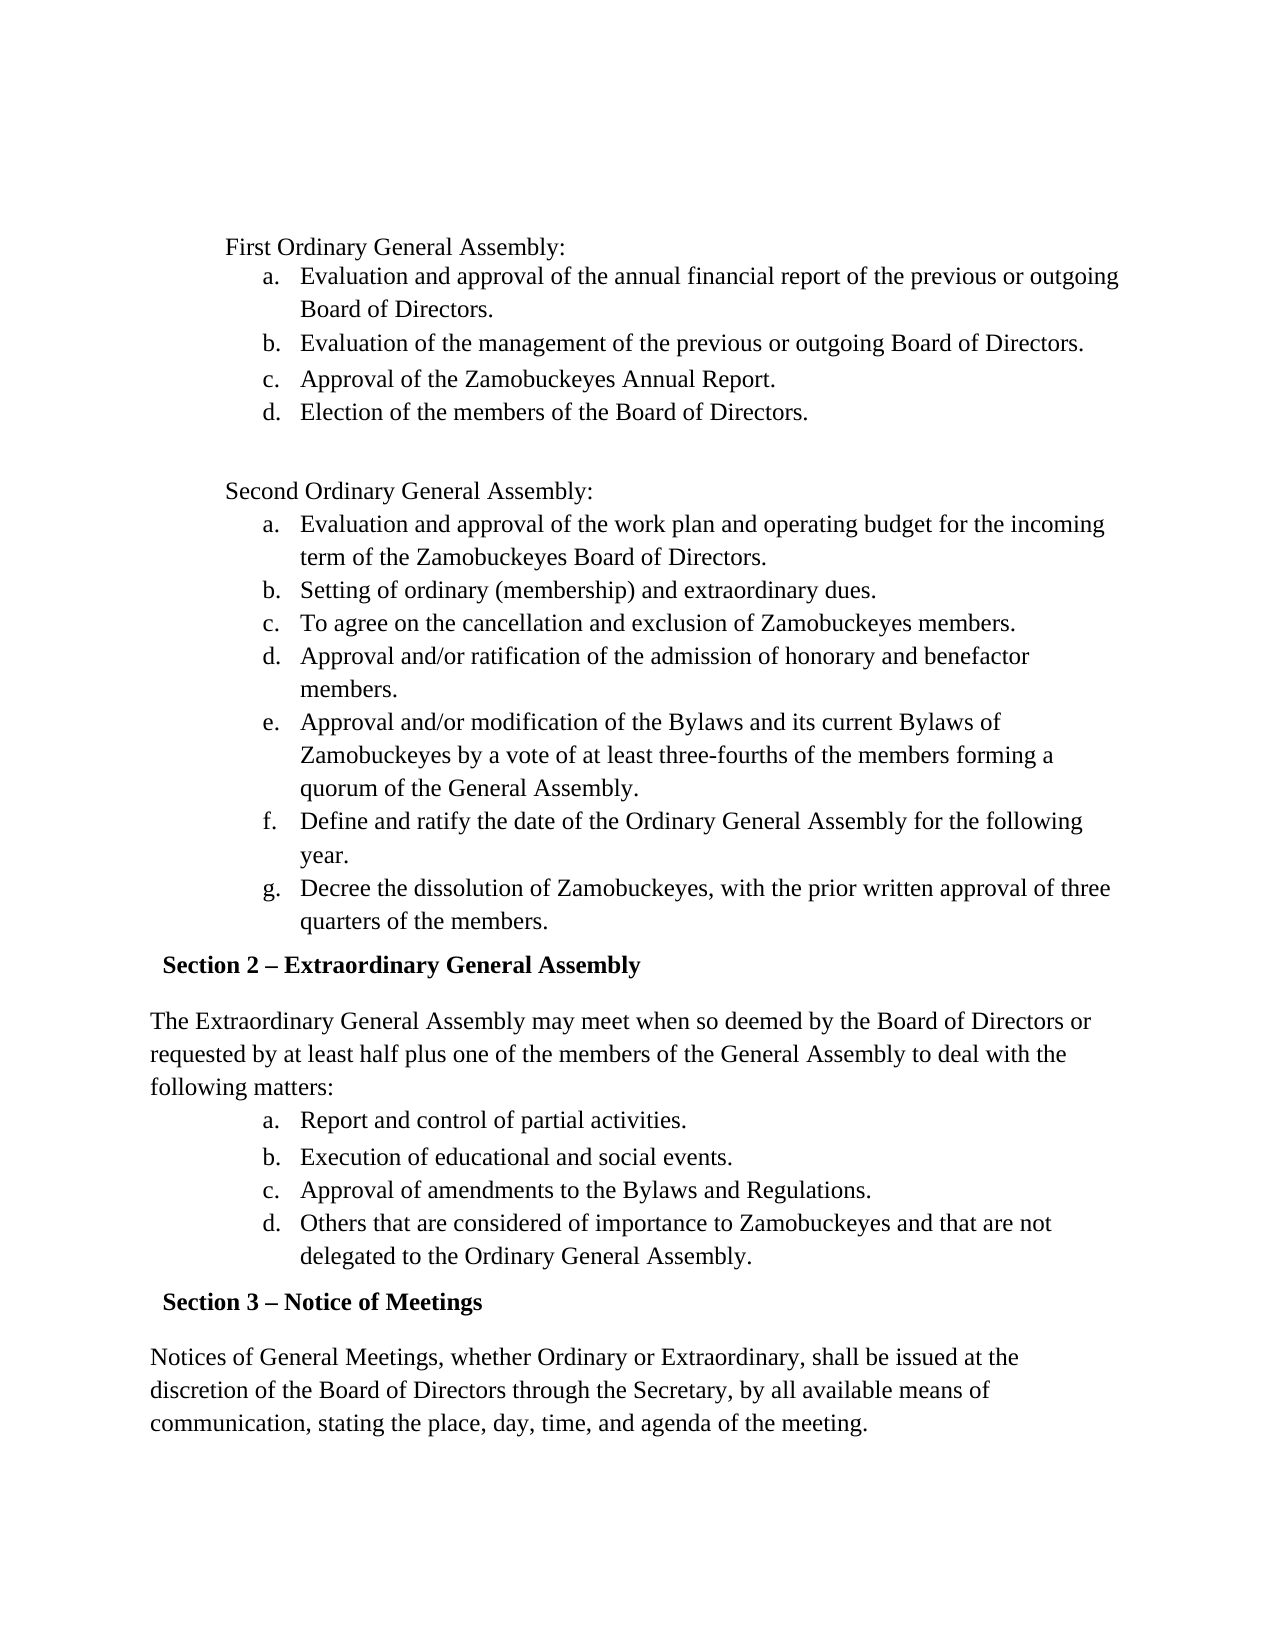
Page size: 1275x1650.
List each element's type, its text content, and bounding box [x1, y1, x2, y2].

subtitle Section 2 – Extraordinary General Assembly [150, 950, 1139, 979]
list Approval and/or ratification of the admission of honorary and benefactor members. [262, 641, 1030, 703]
text Second Ordinary General Assembly: [225, 476, 1139, 504]
text The Extraordinary General Assembly may meet when so deemed by the Board of Directors or requested by at least half plus one of the members of the General Assembly to deal with the following matters: [150, 1006, 1139, 1101]
subtitle Section 3 – Notice of Meetings [150, 1287, 1139, 1316]
list Evaluation and approval of the annual financial report of the previous or outgoing Board of Directors. [262, 261, 1119, 323]
list Decree the dissolution of Zamobuckeyes, with the prior written approval of three quarters of the members. [262, 873, 1111, 935]
list Execution of educational and social events. [262, 1142, 1139, 1171]
text Notices of General Meetings, whether Ordinary or Extraordinary, shall be issued at the discretion of the Board of Directors through the Secretary, by all available means of communication, stating the place, day, time, and agenda of the meeting. [150, 1342, 1122, 1437]
list Others that are considered of importance to Zamobuckeyes and that are not delegated to the Ordinary General Assembly. [262, 1208, 1052, 1270]
list Evaluation and approval of the work plan and operating budget for the incoming term of the Zamobuckeyes Board of Directors. [262, 509, 1106, 571]
list Evaluation of the management of the previous or outgoing Board of Directors. [262, 328, 1139, 357]
list Approval of the Zamobuckeyes Annual Report. [262, 364, 1139, 393]
list Approval and/or modification of the Bylaws and its current Bylaws of Zamobuckeyes by a vote of at least three-fourths of the members forming a quorum of the General Assembly. [262, 707, 1054, 802]
list To agree on the cancellation and exclusion of Zamobuckeyes members. [262, 608, 1139, 637]
list Approval of amendments to the Bylaws and Regulations. [262, 1175, 1139, 1204]
list Election of the members of the Board of Directors. [262, 397, 1139, 426]
list Report and control of partial activities. [262, 1105, 1139, 1134]
text First Ordinary General Assembly: [225, 232, 1139, 261]
list Setting of ordinary (membership) and extraordinary dues. [262, 575, 1139, 604]
list Define and ratify the date of the Ordinary General Assembly for the following year. [262, 806, 1083, 868]
